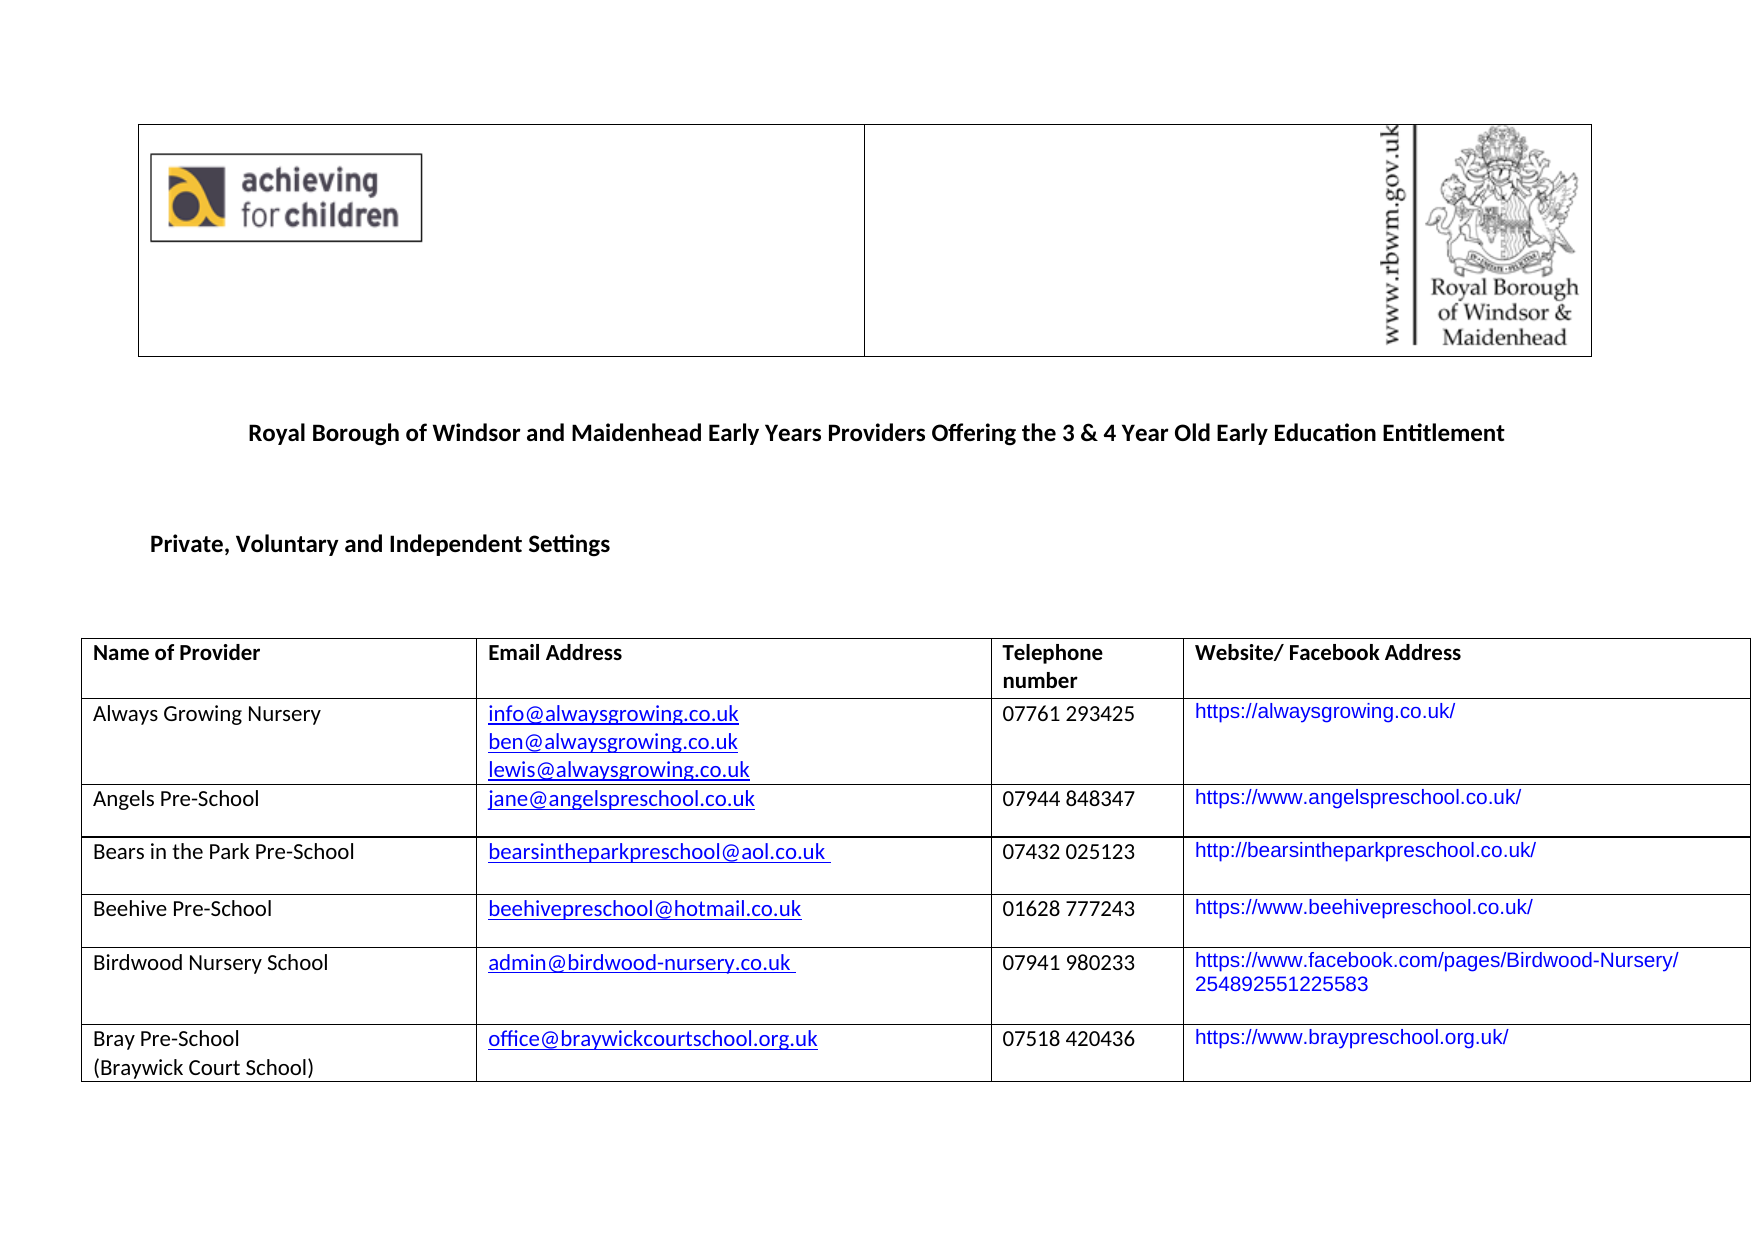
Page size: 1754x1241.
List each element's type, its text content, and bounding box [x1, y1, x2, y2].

table_cell https://www.angelspreschool.co.uk/ [1184, 785, 1750, 836]
table_header Telephone number [992, 639, 1183, 698]
table_header Name of Provider [82, 639, 476, 698]
table_cell admin@birdwood-nursery.co.uk [477, 948, 991, 1023]
table_cell info@alwaysgrowing.co.uk ben@alwaysgrowing.co.uk lewis@alwaysgrowing.co.uk [477, 699, 991, 783]
table_cell 07432 025123 [992, 838, 1183, 893]
table_cell 07941 980233 [992, 948, 1183, 1023]
table_cell beehivepreschool@hotmail.co.uk [477, 895, 991, 947]
table_cell https://www.braypreschool.org.uk/ [1184, 1025, 1750, 1081]
picture [1380, 124, 1580, 347]
table_cell 01628 777243 [992, 895, 1183, 947]
table_cell https://www.beehivepreschool.co.uk/ [1184, 895, 1750, 947]
table_cell 07761 293425 [992, 699, 1183, 783]
text Private, Voluntary and Independent Settings [150, 528, 1604, 559]
table_header Email Address [477, 639, 991, 698]
table_cell Bray Pre-School (Braywick Court School) [82, 1025, 476, 1081]
table_cell bearsintheparkpreschool@aol.co.uk [477, 838, 991, 893]
table_cell Beehive Pre-School [82, 895, 476, 947]
table_header Website/ Facebook Address [1184, 639, 1750, 698]
table_cell Bears in the Park Pre-School [82, 838, 476, 893]
table_header [139, 125, 864, 356]
table_cell https://www.facebook.com/pages/Birdwood-Nursery/254892551225583 [1184, 948, 1750, 1023]
table_cell Angels Pre-School [82, 785, 476, 836]
table_cell https://alwaysgrowing.co.uk/ [1184, 699, 1750, 783]
text Royal Borough of Windsor and Maidenhead Early Years Providers Offering the 3 & 4 Year Old Early Education Entitlement [150, 417, 1604, 447]
table_cell jane@angelspreschool.co.uk [477, 785, 991, 836]
table_cell 07518 420436 [992, 1025, 1183, 1081]
table_cell 07944 848347 [992, 785, 1183, 836]
table_cell Always Growing Nursery [82, 699, 476, 783]
table_cell office@braywickcourtschool.org.uk [477, 1025, 991, 1081]
table_cell Birdwood Nursery School [82, 948, 476, 1023]
table_cell http://bearsintheparkpreschool.co.uk/ [1184, 838, 1750, 893]
table_header [865, 125, 1591, 356]
picture [149, 152, 424, 244]
